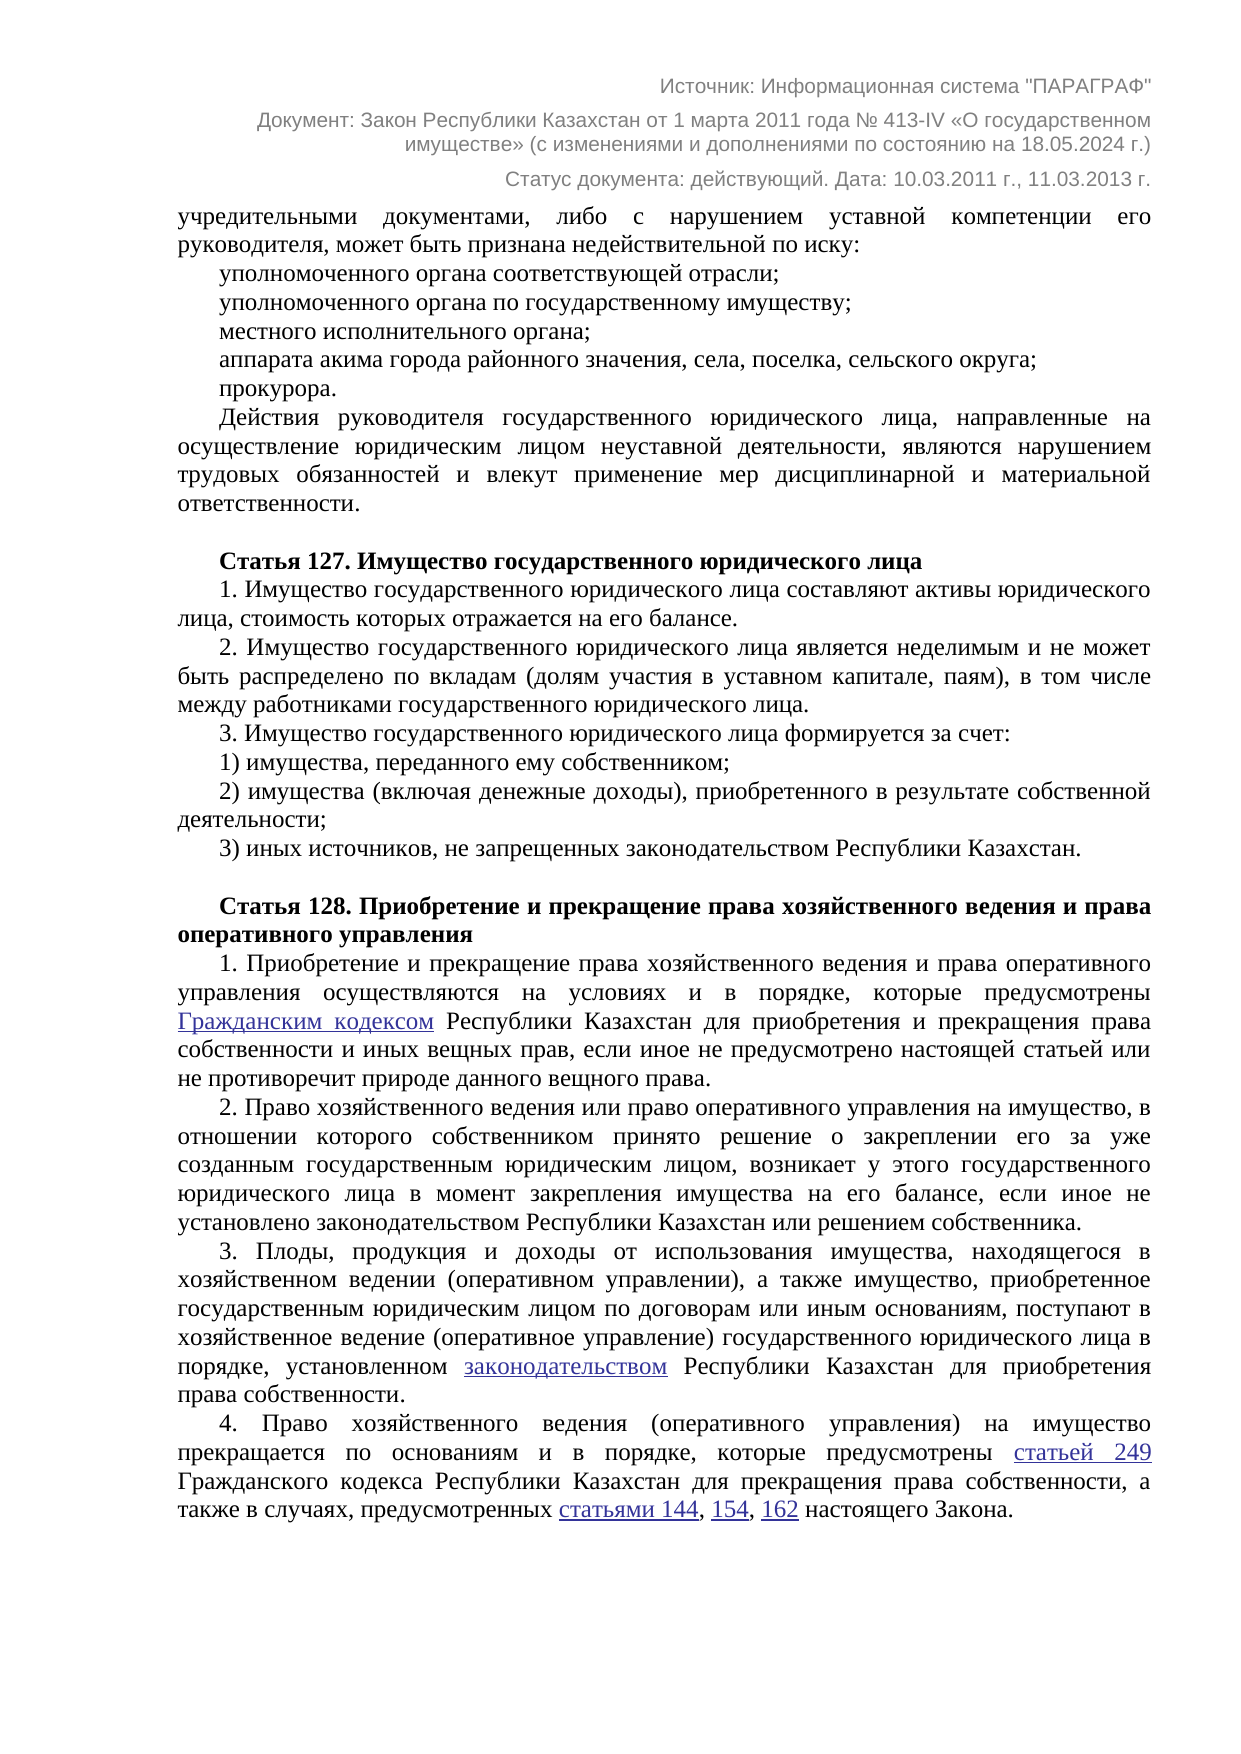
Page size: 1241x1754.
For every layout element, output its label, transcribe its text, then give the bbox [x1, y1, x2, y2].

text местного исполнительного органа; [177, 316, 1152, 344]
text 1. Приобретение и прекращение права хозяйственного ведения и права оперативного управления осуществляются на условиях и в порядке, которые предусмотрены Гражданским кодексом Республики Казахстан для приобретения и прекращения права собственности и иных вещных прав, если иное не предусмотрено настоящей статьей или не противоречит природе данного вещного права. [177, 948, 1152, 1092]
text 2. Право хозяйственного ведения или право оперативного управления на имущество, в отношении которого собственником принято решение о закреплении его за уже созданным государственным юридическим лицом, возникает у этого государственного юридического лица в момент закрепления имущества на его балансе, если иное не установлено законодательством Республики Казахстан или решением собственника. [177, 1092, 1152, 1236]
text 2) имущества (включая денежные доходы), приобретенного в результате собственной деятельности; [177, 776, 1152, 833]
text прокурора. [177, 373, 1152, 402]
text 3) иных источников, не запрещенных законодательством Республики Казахстан. [177, 833, 1152, 862]
text 1. Имущество государственного юридического лица составляют активы юридического лица, стоимость которых отражается на его балансе. [177, 574, 1152, 632]
text 4. Право хозяйственного ведения (оперативного управления) на имущество прекращается по основаниям и в порядке, которые предусмотрены статьей 249 Гражданского кодекса Республики Казахстан для прекращения права собственности, а также в случаях, предусмотренных статьями 144, 154, 162 настоящего Закона. [177, 1408, 1152, 1523]
text аппарата акима города районного значения, села, поселка, сельского округа; [177, 344, 1152, 373]
text уполномоченного органа соответствующей отрасли; [177, 258, 1152, 287]
text 2. Имущество государственного юридического лица является неделимым и не может быть распределено по вкладам (долям участия в уставном капитале, паям), в том числе между работниками государственного юридического лица. [177, 632, 1152, 718]
text 3. Имущество государственного юридического лица формируется за счет: [177, 718, 1152, 747]
text уполномоченного органа по государственному имуществу; [177, 287, 1152, 316]
text 3. Плоды, продукция и доходы от использования имущества, находящегося в хозяйственном ведении (оперативном управлении), а также имущество, приобретенное государственным юридическим лицом по договорам или иным основаниям, поступают в хозяйственное ведение (оперативное управление) государственного юридического лица в порядке, установленном законодательством Республики Казахстан для приобретения права собственности. [177, 1236, 1152, 1408]
text Статья 127. Имущество государственного юридического лица [177, 546, 1152, 574]
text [177, 201, 1152, 258]
text 1) имущества, переданного ему собственником; [177, 747, 1152, 776]
text Действия руководителя государственного юридического лица, направленные на осуществление юридическим лицом неуставной деятельности, являются нарушением трудовых обязанностей и влекут применение мер дисциплинарной и материальной ответственности. [177, 402, 1152, 517]
text Статья 128. Приобретение и прекращение права хозяйственного ведения и права оперативного управления [177, 891, 1152, 948]
